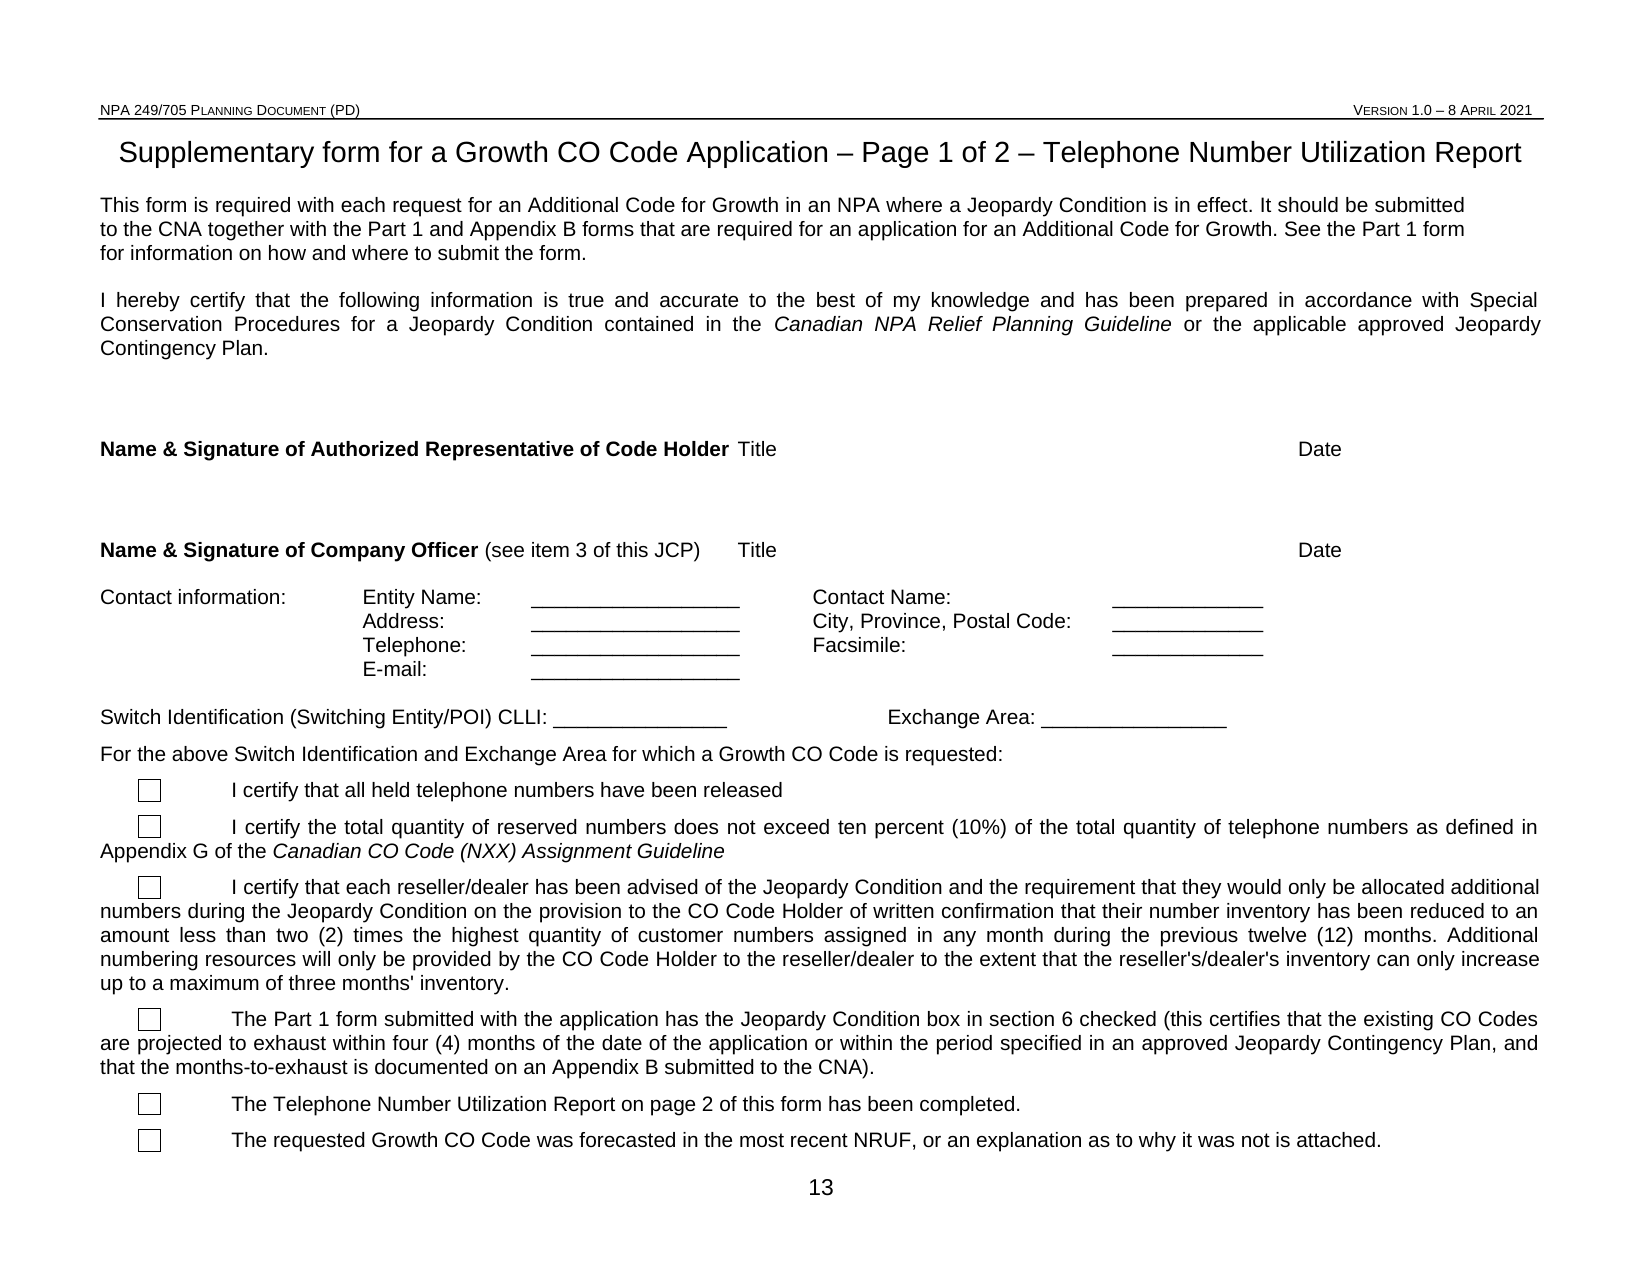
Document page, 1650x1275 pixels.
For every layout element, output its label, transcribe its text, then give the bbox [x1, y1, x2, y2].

text I certify that all held telephone numbers have been released [100, 778, 1542, 802]
text Supplementary form for a Growth CO Code Application – Page 1 of 2 – Telephone Number Utilization Report [100, 135, 1542, 168]
text The requested Growth CO Code was forecasted in the most recent NRUF, or an explanation as to why it was not is attached. [100, 1128, 1542, 1152]
text I hereby certify that the following information is true and accurate to the best of my knowledge and has been prepared in accordance with Special Conservation Procedures for a Jeopardy Condition contained in the Canadian NPA Relief Planning Guideline or the applicable approved Jeopardy Contingency Plan. [100, 288, 1542, 360]
text Telephone: __________________ Facsimile: _____________ [100, 633, 1542, 657]
text I certify that each reseller/dealer has been advised of the Jeopardy Condition and the requirement that they would only be allocated additional numbers during the Jeopardy Condition on the provision to the CO Code Holder of written confirmation that their number inventory has been reduced to an amount less than two (2) times the highest quantity of customer numbers assigned in any month during the previous twelve (12) months. Additional numbering resources will only be provided by the CO Code Holder to the reseller/dealer to the extent that the reseller's/dealer's inventory can only increase up to a maximum of three months' inventory. [100, 875, 1542, 995]
text Address: __________________ City, Province, Postal Code: _____________ [100, 609, 1542, 633]
text The Telephone Number Utilization Report on page 2 of this form has been completed. [100, 1092, 1542, 1116]
text I certify the total quantity of reserved numbers does not exceed ten percent (10%) of the total quantity of telephone numbers as defined in Appendix G of the Canadian CO Code (NXX) Assignment Guideline [100, 814, 1542, 862]
text Name & Signature of Authorized Representative of Code Holder Title Date [100, 437, 1542, 461]
text For the above Switch Identification and Exchange Area for which a Growth CO Code is requested: [100, 742, 1542, 766]
text This form is required with each request for an Additional Code for Growth in an NPA where a Jeopardy Condition is in effect. It should be submitted to the CNA together with the Part 1 and Appendix B forms that are required for an application for an Additional Code for Growth. See the Part 1 form for information on how and where to submit the form. [100, 192, 1467, 264]
text Contact information: Entity Name: __________________ Contact Name: _____________ [100, 585, 1542, 609]
text The Part 1 form submitted with the application has the Jeopardy Condition box in section 6 checked (this certifies that the existing CO Codes are projected to exhaust within four (4) months of the date of the application or within the period specified in an approved Jeopardy Contingency Plan, and that the months-to-exhaust is documented on an Appendix B submitted to the CNA). [100, 1007, 1542, 1079]
text Name & Signature of Company Officer (see item 3 of this JCP) Title Date [100, 537, 1542, 561]
text Switch Identification (Switching Entity/POI) CLLI: _______________ Exchange Area: ________________ [100, 705, 1542, 729]
text E-mail: __________________ [100, 657, 1542, 681]
